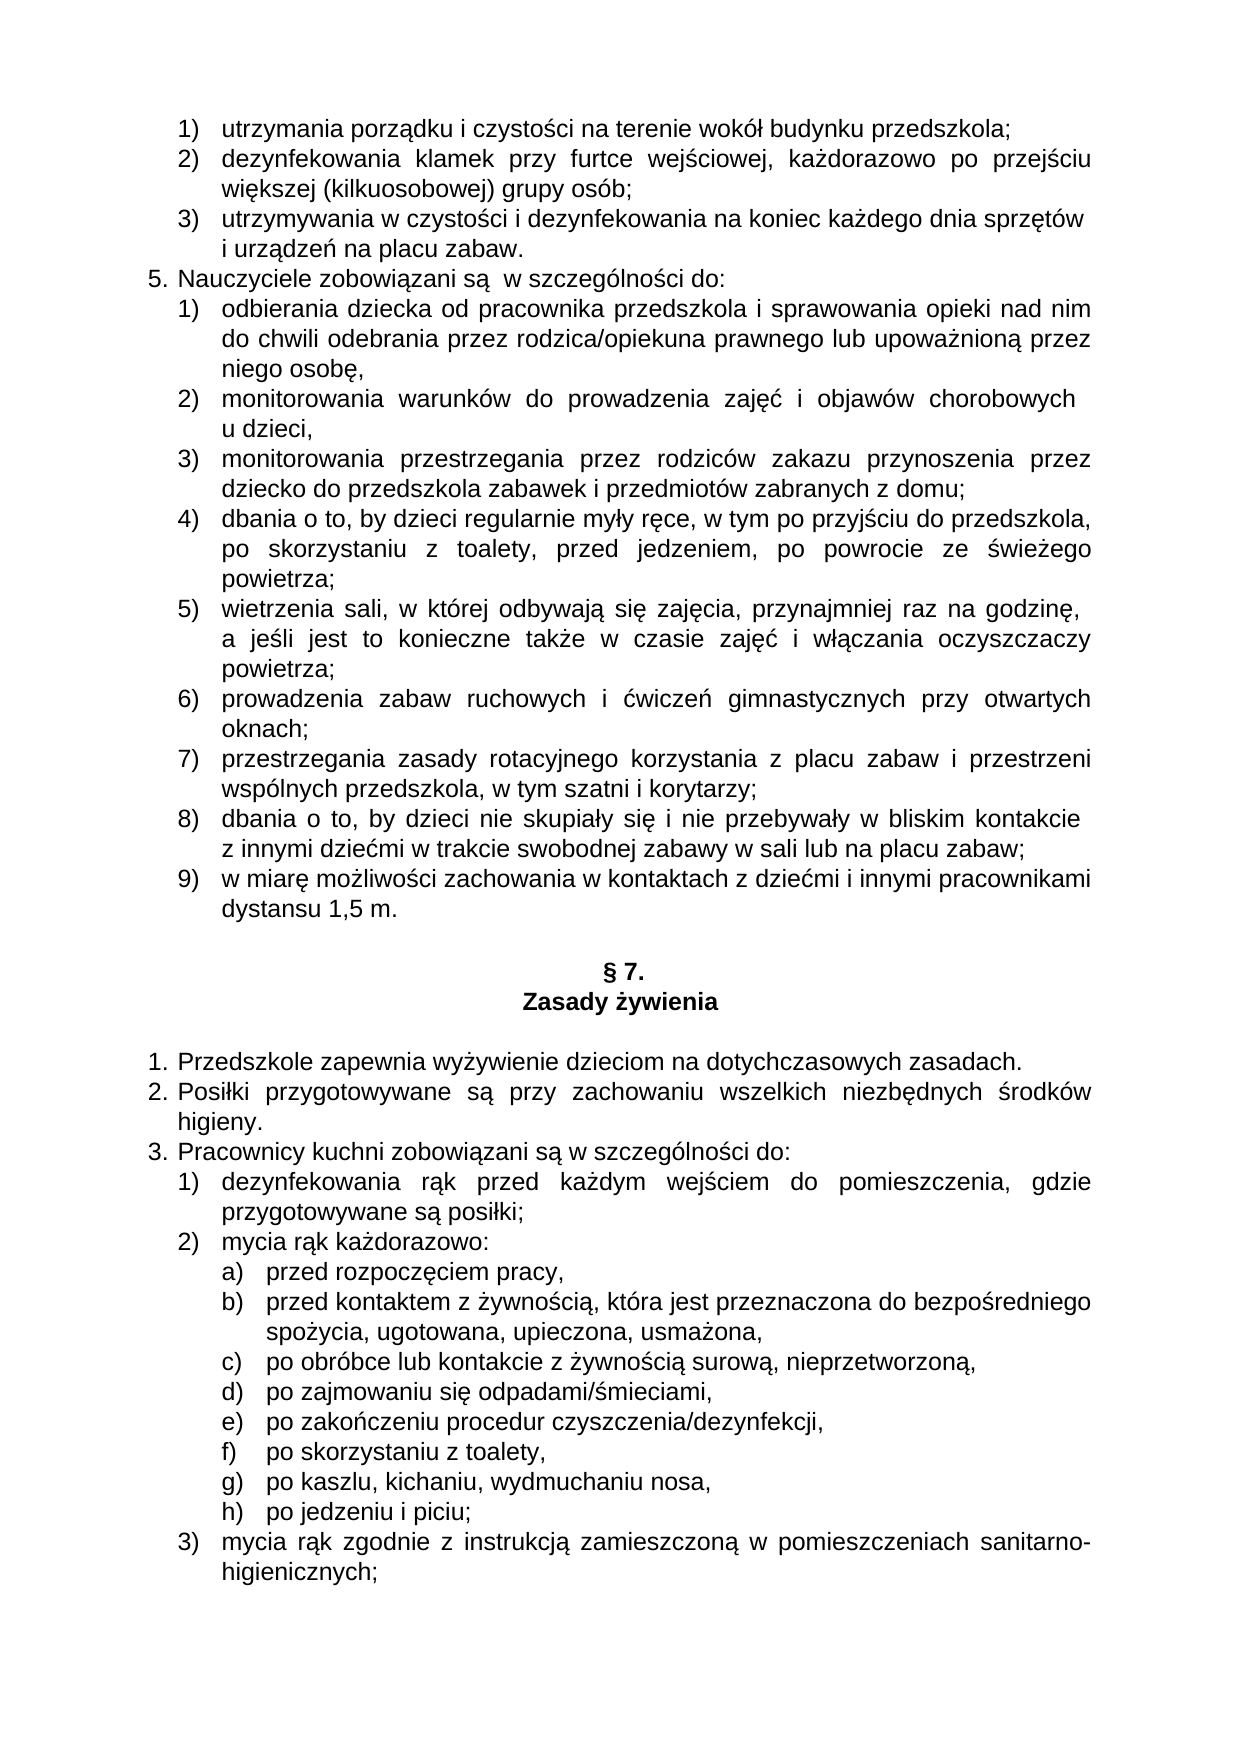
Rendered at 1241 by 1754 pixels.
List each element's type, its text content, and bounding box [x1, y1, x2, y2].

list po zajmowaniu się odpadami/śmieciami, [221, 1375, 1093, 1405]
list prowadzenia zabaw ruchowych i ćwiczeń gimnastycznych przy otwartych oknach; [177, 682, 1093, 742]
list dbania o to, by dzieci regularnie myły ręce, w tym po przyjściu do przedszkola, po skorzystaniu z toalety, przed jedzeniem, po powrocie ze świeżego powietrza; [177, 502, 1093, 592]
list przed kontaktem z żywnością, która jest przeznaczona do bezpośredniego spożycia, ugotowana, upieczona, usmażona, [221, 1285, 1093, 1345]
list odbierania dziecka od pracownika przedszkola i sprawowania opieki nad nim do chwili odebrania przez rodzica/opiekuna prawnego lub upoważnioną przez niego osobę, [177, 292, 1093, 382]
list po skorzystaniu z toalety, [221, 1435, 1093, 1465]
list przestrzegania zasady rotacyjnego korzystania z placu zabaw i przestrzeni wspólnych przedszkola, w tym szatni i korytarzy; [177, 742, 1093, 802]
list mycia rąk zgodnie z instrukcją zamieszczoną w pomieszczeniach sanitarno-higienicznych; [177, 1525, 1093, 1585]
list Posiłki przygotowywane są przy zachowaniu wszelkich niezbędnych środków higieny. [148, 1075, 1093, 1135]
list po obróbce lub kontakcie z żywnością surową, nieprzetworzoną, [221, 1345, 1093, 1375]
list po zakończeniu procedur czyszczenia/dezynfekcji, [221, 1405, 1093, 1435]
list monitorowania przestrzegania przez rodziców zakazu przynoszenia przez dziecko do przedszkola zabawek i przedmiotów zabranych z domu; [177, 442, 1093, 502]
list po jedzeniu i piciu; [221, 1495, 1093, 1525]
list utrzymania porządku i czystości na terenie wokół budynku przedszkola; [177, 112, 1093, 142]
list wietrzenia sali, w której odbywają się zajęcia, przynajmniej raz na godzinę, a jeśli jest to konieczne także w czasie zajęć i włączania oczyszczaczy powietrza; [177, 592, 1093, 682]
list przed rozpoczęciem pracy, [221, 1255, 1093, 1285]
text Zasady żywienia [148, 985, 1093, 1015]
list po kaszlu, kichaniu, wydmuchaniu nosa, [221, 1465, 1093, 1495]
text § 7. [148, 955, 1093, 985]
list mycia rąk każdorazowo: [177, 1225, 1093, 1255]
list dbania o to, by dzieci nie skupiały się i nie przebywały w bliskim kontakcie z innymi dziećmi w trakcie swobodnej zabawy w sali lub na placu zabaw; [177, 802, 1093, 862]
list Pracownicy kuchni zobowiązani są w szczególności do: [148, 1135, 1093, 1165]
list utrzymywania w czystości i dezynfekowania na koniec każdego dnia sprzętów i urządzeń na placu zabaw. [177, 202, 1093, 262]
list dezynfekowania rąk przed każdym wejściem do pomieszczenia, gdzie przygotowywane są posiłki; [177, 1165, 1093, 1225]
list Przedszkole zapewnia wyżywienie dzieciom na dotychczasowych zasadach. [148, 1045, 1093, 1075]
list monitorowania warunków do prowadzenia zajęć i objawów chorobowych u dzieci, [177, 382, 1093, 442]
list dezynfekowania klamek przy furtce wejściowej, każdorazowo po przejściu większej (kilkuosobowej) grupy osób; [177, 142, 1093, 202]
list w miarę możliwości zachowania w kontaktach z dziećmi i innymi pracownikami dystansu 1,5 m. [177, 862, 1093, 922]
list Nauczyciele zobowiązani są w szczególności do: [148, 262, 1093, 292]
